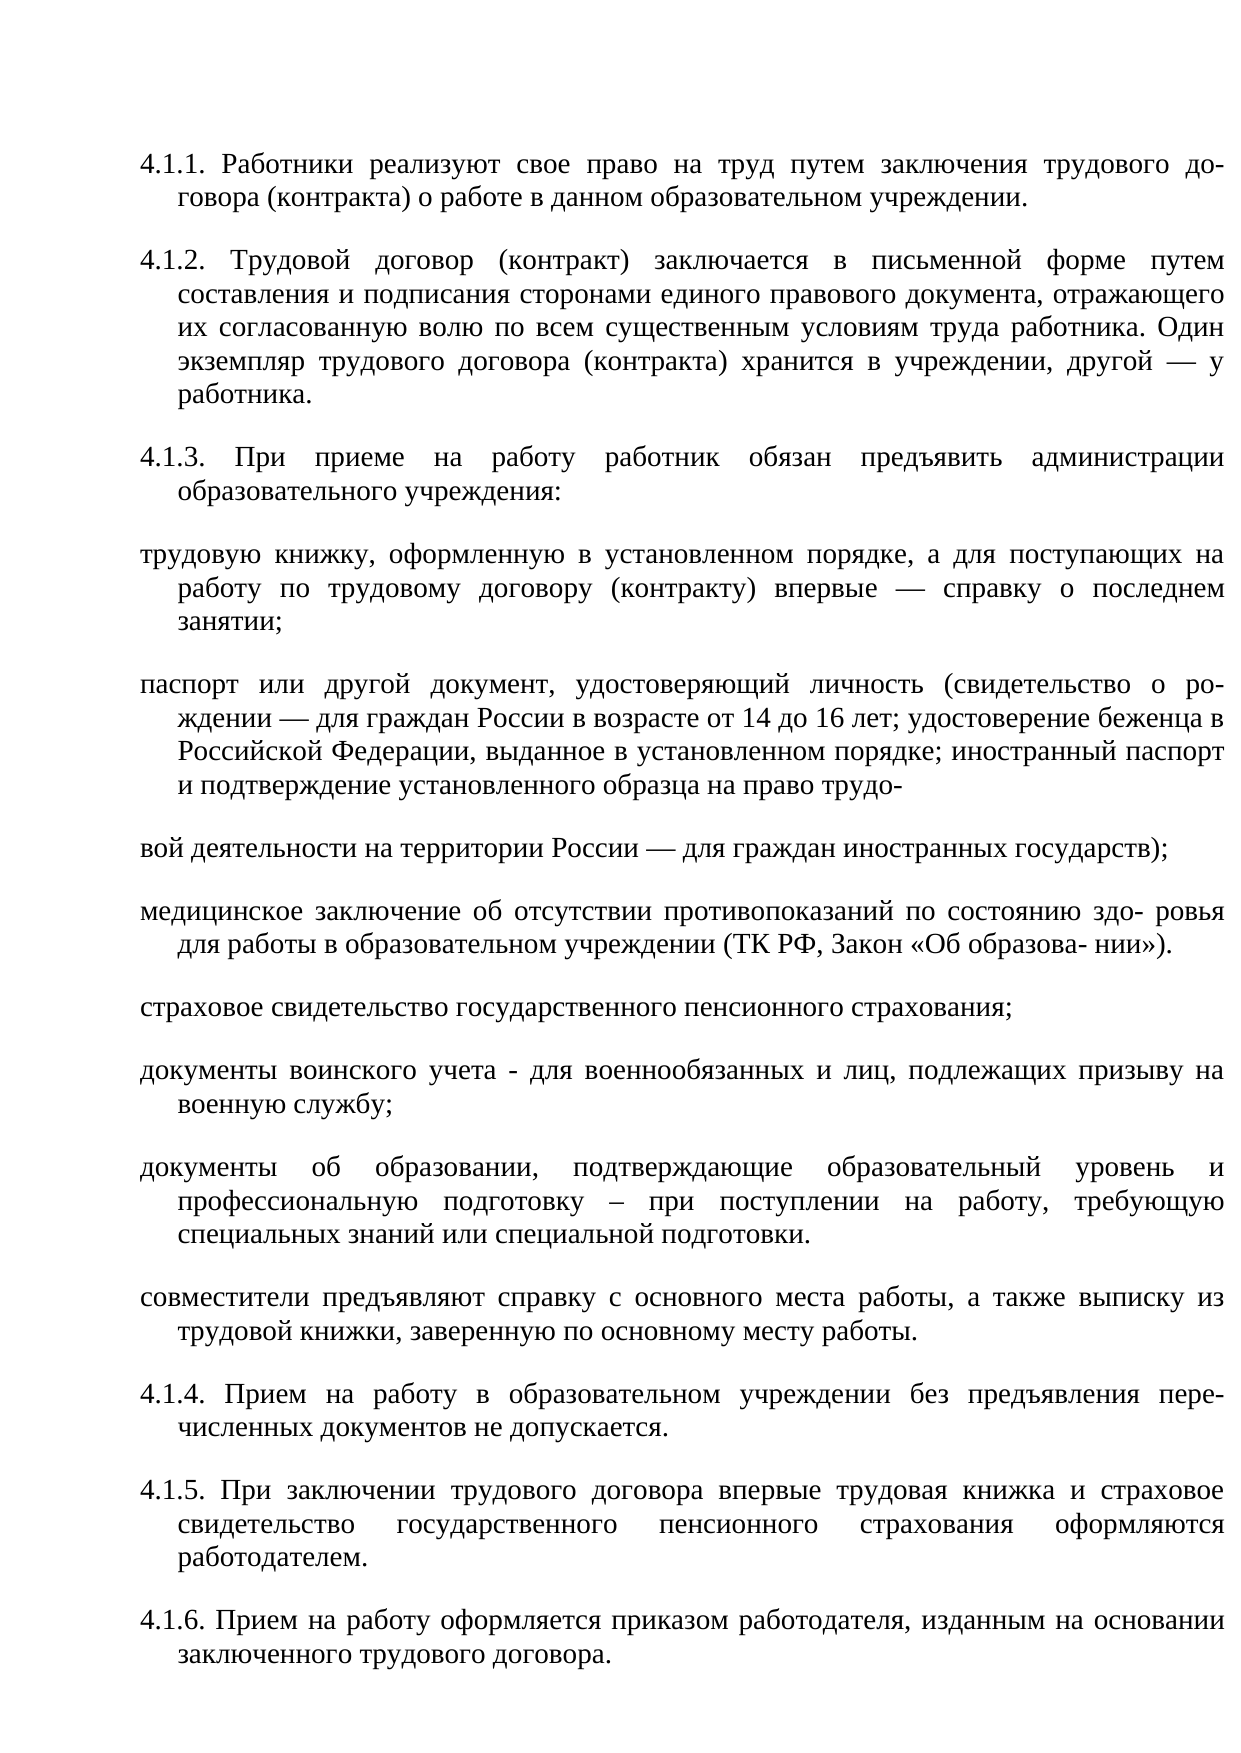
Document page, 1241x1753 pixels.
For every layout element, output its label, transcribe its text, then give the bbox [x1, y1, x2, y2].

text 4.1.4. Прием на работу в образовательном учреждении без предъявления пере- численных документов не допускается. [140, 1376, 1226, 1443]
text 4.1.6. Прием на работу оформляется приказом работодателя, изданным на основании заключенного трудового договора. [140, 1602, 1226, 1669]
text медицинское заключение об отсутствии противопоказаний по состоянию здо- ровья для работы в образовательном учреждении (ТК РФ, Закон «Об образова- нии»). [140, 893, 1226, 960]
text вой деятельности на территории России — для граждан иностранных государств); [140, 830, 1226, 863]
text трудовую книжку, оформленную в установленном порядке, а для поступающих на работу по трудовому договору (контракту) впервые — справку о последнем занятии; [140, 536, 1226, 637]
text совместители предъявляют справку с основного места работы, а также выписку из трудовой книжки, заверенную по основному месту работы. [140, 1279, 1226, 1346]
text документы об образовании, подтверждающие образовательный уровень и профессиональную подготовку – при поступлении на работу, требующую специальных знаний или специальной подготовки. [140, 1149, 1226, 1250]
text 4.1.3. При приеме на работу работник обязан предъявить администрации образовательного учреждения: [140, 439, 1226, 507]
text паспорт или другой документ, удостоверяющий личность (свидетельство о ро- ждении — для граждан России в возрасте от 14 до 16 лет; удостоверение беженца в Российской Федерации, выданное в установленном порядке; иностранный паспорт и подтверждение установленного образца на право трудо- [140, 666, 1226, 800]
text страховое свидетельство государственного пенсионного страхования; [140, 989, 1226, 1023]
text 4.1.5. При заключении трудового договора впервые трудовая книжка и страховое свидетельство государственного пенсионного страхования оформляются работодателем. [140, 1472, 1226, 1573]
text 4.1.2. Трудовой договор (контракт) заключается в письменной форме путем составления и подписания сторонами единого правового документа, отражающего их согласованную волю по всем существенным условиям труда работника. Один экземпляр трудового договора (контракта) хранится в учреждении, другой — у работника. [140, 242, 1226, 410]
text 4.1.1. Работники реализуют свое право на труд путем заключения трудового до- говора (контракта) о работе в данном образовательном учреждении. [140, 146, 1226, 213]
text документы воинского учета - для военнообязанных и лиц, подлежащих призыву на военную службу; [140, 1052, 1226, 1119]
